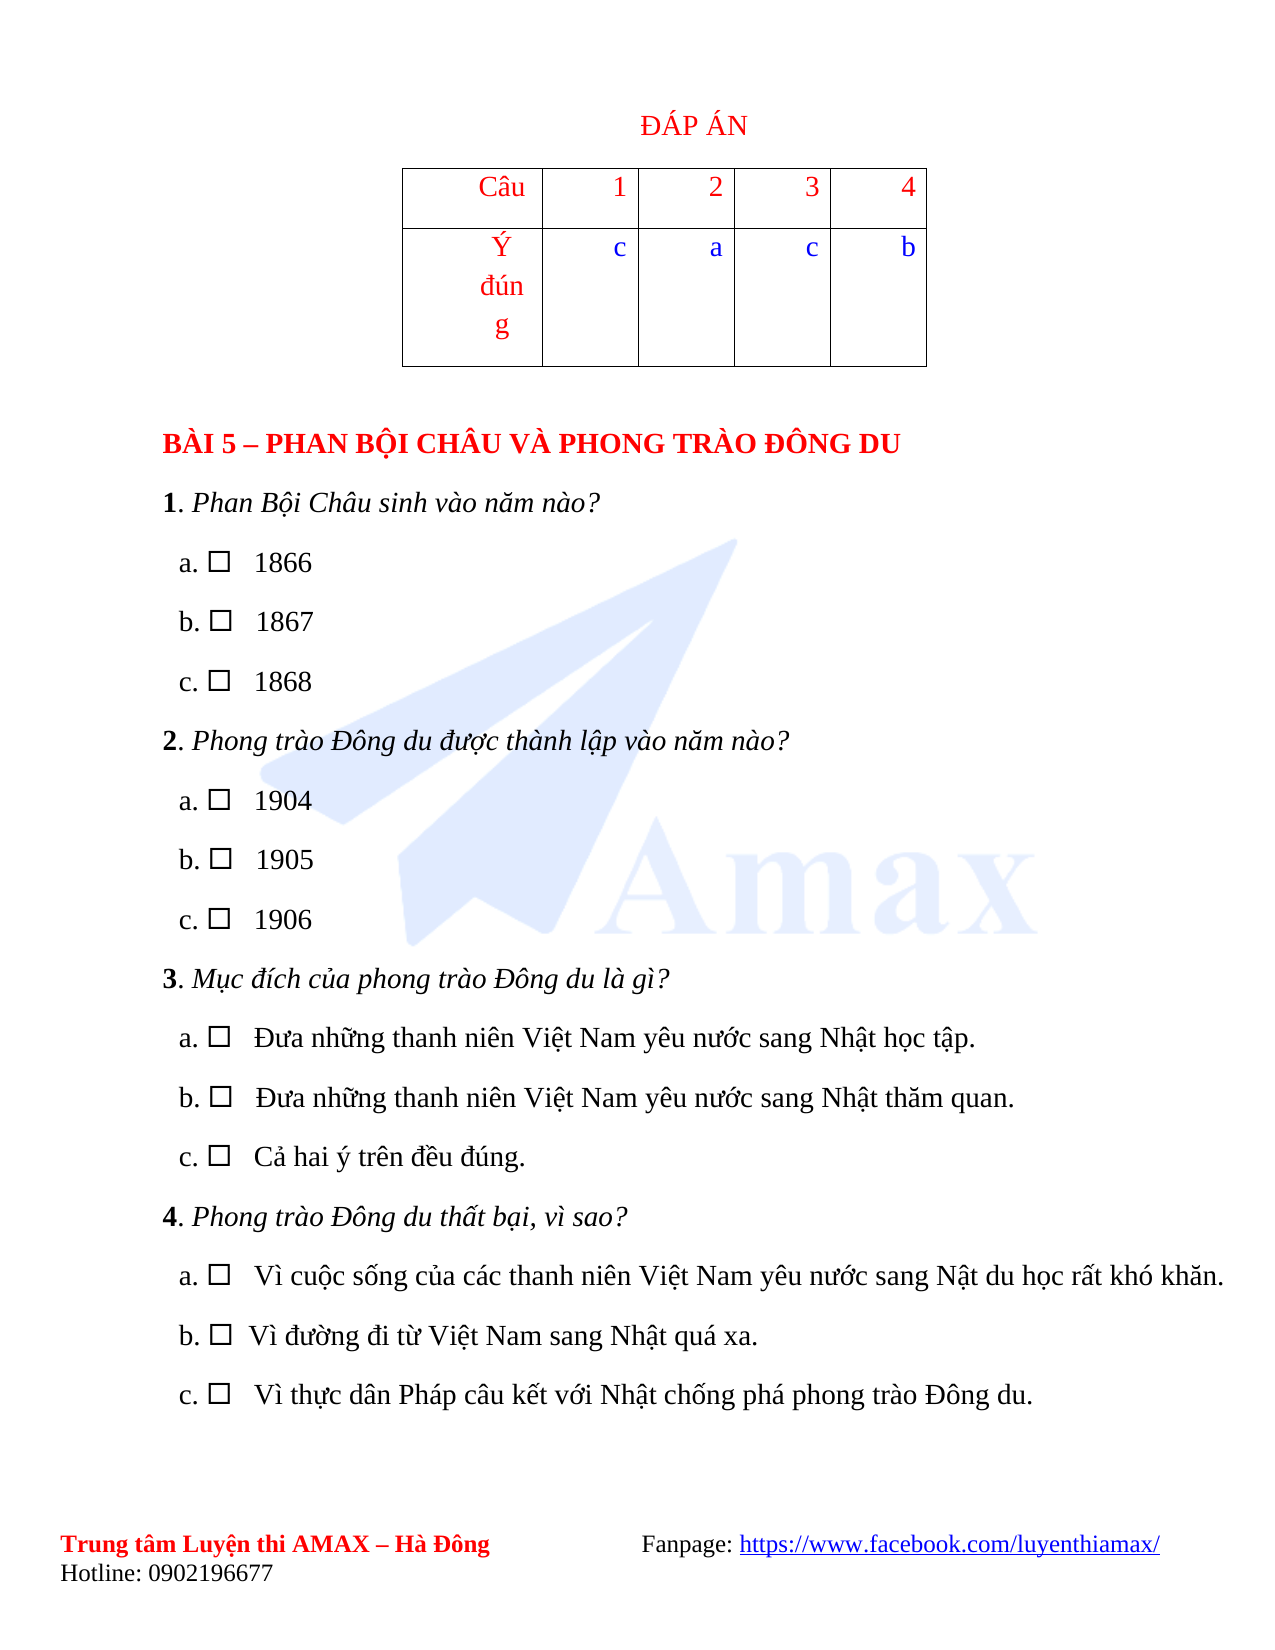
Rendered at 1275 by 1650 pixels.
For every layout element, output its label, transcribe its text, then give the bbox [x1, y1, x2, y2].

text b. 1867 [162, 604, 1226, 638]
text 4. Phong trào Đông du thất bại, vì sao? [162, 1199, 1226, 1233]
table_header Câu [403, 169, 542, 228]
text ĐÁP ÁN [162, 108, 1226, 142]
text a. Đưa những thanh niên Việt Nam yêu nước sang Nhật học tập. [162, 1021, 1226, 1054]
text b. Vì đường đi từ Việt Nam sang Nhật quá xa. [162, 1318, 1226, 1352]
table_header 3 [735, 169, 830, 228]
text 2. Phong trào Đông du được thành lập vào năm nào? [162, 723, 1226, 757]
text 1. Phan Bội Châu sinh vào năm nào? [162, 486, 1226, 519]
text c. Cả hai ý trên đều đúng. [162, 1139, 1226, 1173]
table_cell c [543, 229, 638, 366]
table_cell b [831, 229, 926, 366]
text a. 1866 [162, 545, 1226, 579]
text 3. Mục đích của phong trào Đông du là gì? [162, 961, 1226, 995]
text c. 1906 [162, 902, 1226, 935]
text c. Vì thực dân Pháp câu kết với Nhật chống phá phong trào Đông du. [162, 1377, 1226, 1411]
table_header 1 [543, 169, 638, 228]
table_header 4 [831, 169, 926, 228]
text c. 1868 [162, 664, 1226, 698]
table_header 2 [639, 169, 734, 228]
text b. Đưa những thanh niên Việt Nam yêu nước sang Nhật thăm quan. [162, 1080, 1226, 1114]
text BÀI 5 – PHAN BỘI CHÂU VÀ PHONG TRÀO ĐÔNG DU [162, 426, 1226, 460]
table_cell a [639, 229, 734, 366]
table_cell Ý đúng [403, 229, 542, 366]
text a. 1904 [162, 783, 1226, 816]
table_cell c [735, 229, 830, 366]
text b. 1905 [162, 842, 1226, 876]
text a. Vì cuộc sống của các thanh niên Việt Nam yêu nước sang Nật du học rất khó khăn. [178, 1258, 1226, 1292]
